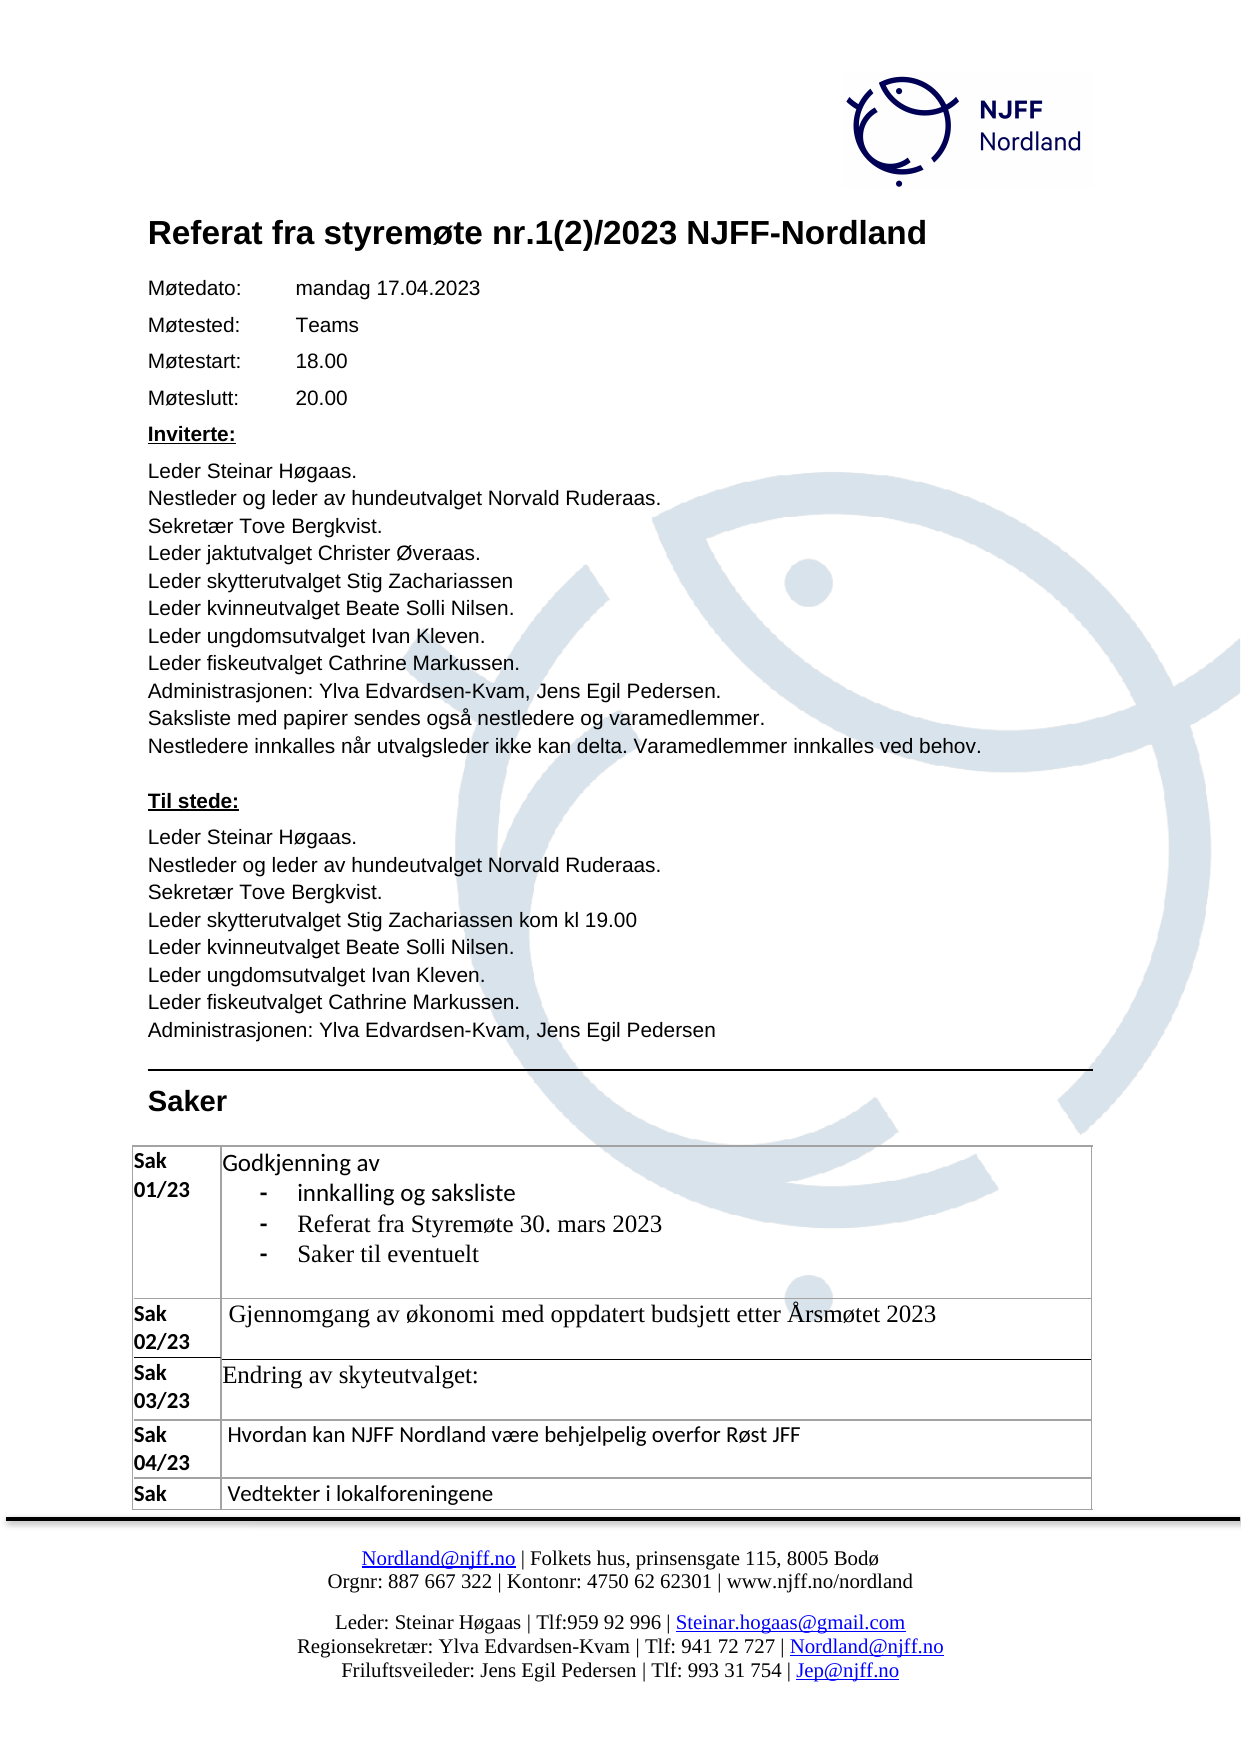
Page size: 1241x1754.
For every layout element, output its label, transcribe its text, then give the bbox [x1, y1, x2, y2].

table_header Sak 01/23 [133, 1147, 220, 1297]
text Leder kvinneutvalget Beate Solli Nilsen. [148, 935, 1093, 959]
text Referat fra styremøte nr.1(2)/2023 NJFF-Nordland [148, 213, 1093, 251]
text Nestleder og leder av hundeutvalget Norvald Ruderaas. [148, 486, 1093, 510]
table_cell Sak 02/23 Sak 03/23 [133, 1299, 220, 1419]
text Leder fiskeutvalget Cathrine Markussen. [148, 651, 1093, 675]
text Leder Steinar Høgaas. [148, 825, 1093, 849]
text Møtestart: 18.00 [148, 349, 1093, 373]
text Leder kvinneutvalget Beate Solli Nilsen. [148, 596, 1093, 620]
table_cell Gjennomgang av økonomi med oppdatert budsjett etter Årsmøtet 2023 Endring av skyteutvalget: [222, 1299, 1091, 1359]
text Møtedato: mandag 17.04.2023 [148, 276, 1093, 300]
text Administrasjonen: Ylva Edvardsen-Kvam, Jens Egil Pedersen [148, 1017, 1093, 1041]
text Saksliste med papirer sendes også nestledere og varamedlemmer. [148, 706, 1093, 730]
table_cell Hvordan kan NJFF Nordland være behjelpelig overfor Røst JFF [222, 1421, 1091, 1477]
text Leder ungdomsutvalget Ivan Kleven. [148, 962, 1093, 986]
text Leder ungdomsutvalget Ivan Kleven. [148, 623, 1093, 647]
text Møtested: Teams [148, 313, 1093, 337]
text Administrasjonen: Ylva Edvardsen-Kvam, Jens Egil Pedersen. [148, 678, 1093, 702]
text Til stede: [148, 788, 1093, 812]
text Leder Steinar Høgaas. [148, 458, 1093, 482]
text Leder skytterutvalget Stig Zachariassen [148, 568, 1093, 592]
text Nestleder og leder av hundeutvalget Norvald Ruderaas. [148, 852, 1093, 876]
table_cell Sak 05/23 [133, 1478, 220, 1508]
text Leder jaktutvalget Christer Øveraas. [148, 541, 1093, 565]
text Sekretær Tove Bergkvist. [148, 513, 1093, 537]
text Inviterte: [148, 422, 1093, 446]
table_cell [222, 1479, 1091, 1508]
text Sekretær Tove Bergkvist. [148, 880, 1093, 904]
text Nestledere innkalles når utvalgsleder ikke kan delta. Varamedlemmer innkalles ved behov. [148, 733, 1093, 757]
table_header Godkjenning av innkalling og saksliste Referat fra Styremøte 30. mars 2023 Saker til eventuelt [222, 1147, 1091, 1297]
picture [842, 73, 1093, 188]
table_cell Gjennomgang av økonomi med oppdatert budsjett etter Årsmøtet 2023 Endring av skyteutvalget: [222, 1360, 1091, 1419]
text Leder fiskeutvalget Cathrine Markussen. [148, 990, 1093, 1014]
subtitle Saker [148, 1071, 1093, 1117]
text Møteslutt: 20.00 [148, 386, 1093, 409]
table_cell Sak 04/23 [133, 1420, 220, 1477]
text Leder skytterutvalget Stig Zachariassen kom kl 19.00 [148, 907, 1093, 931]
